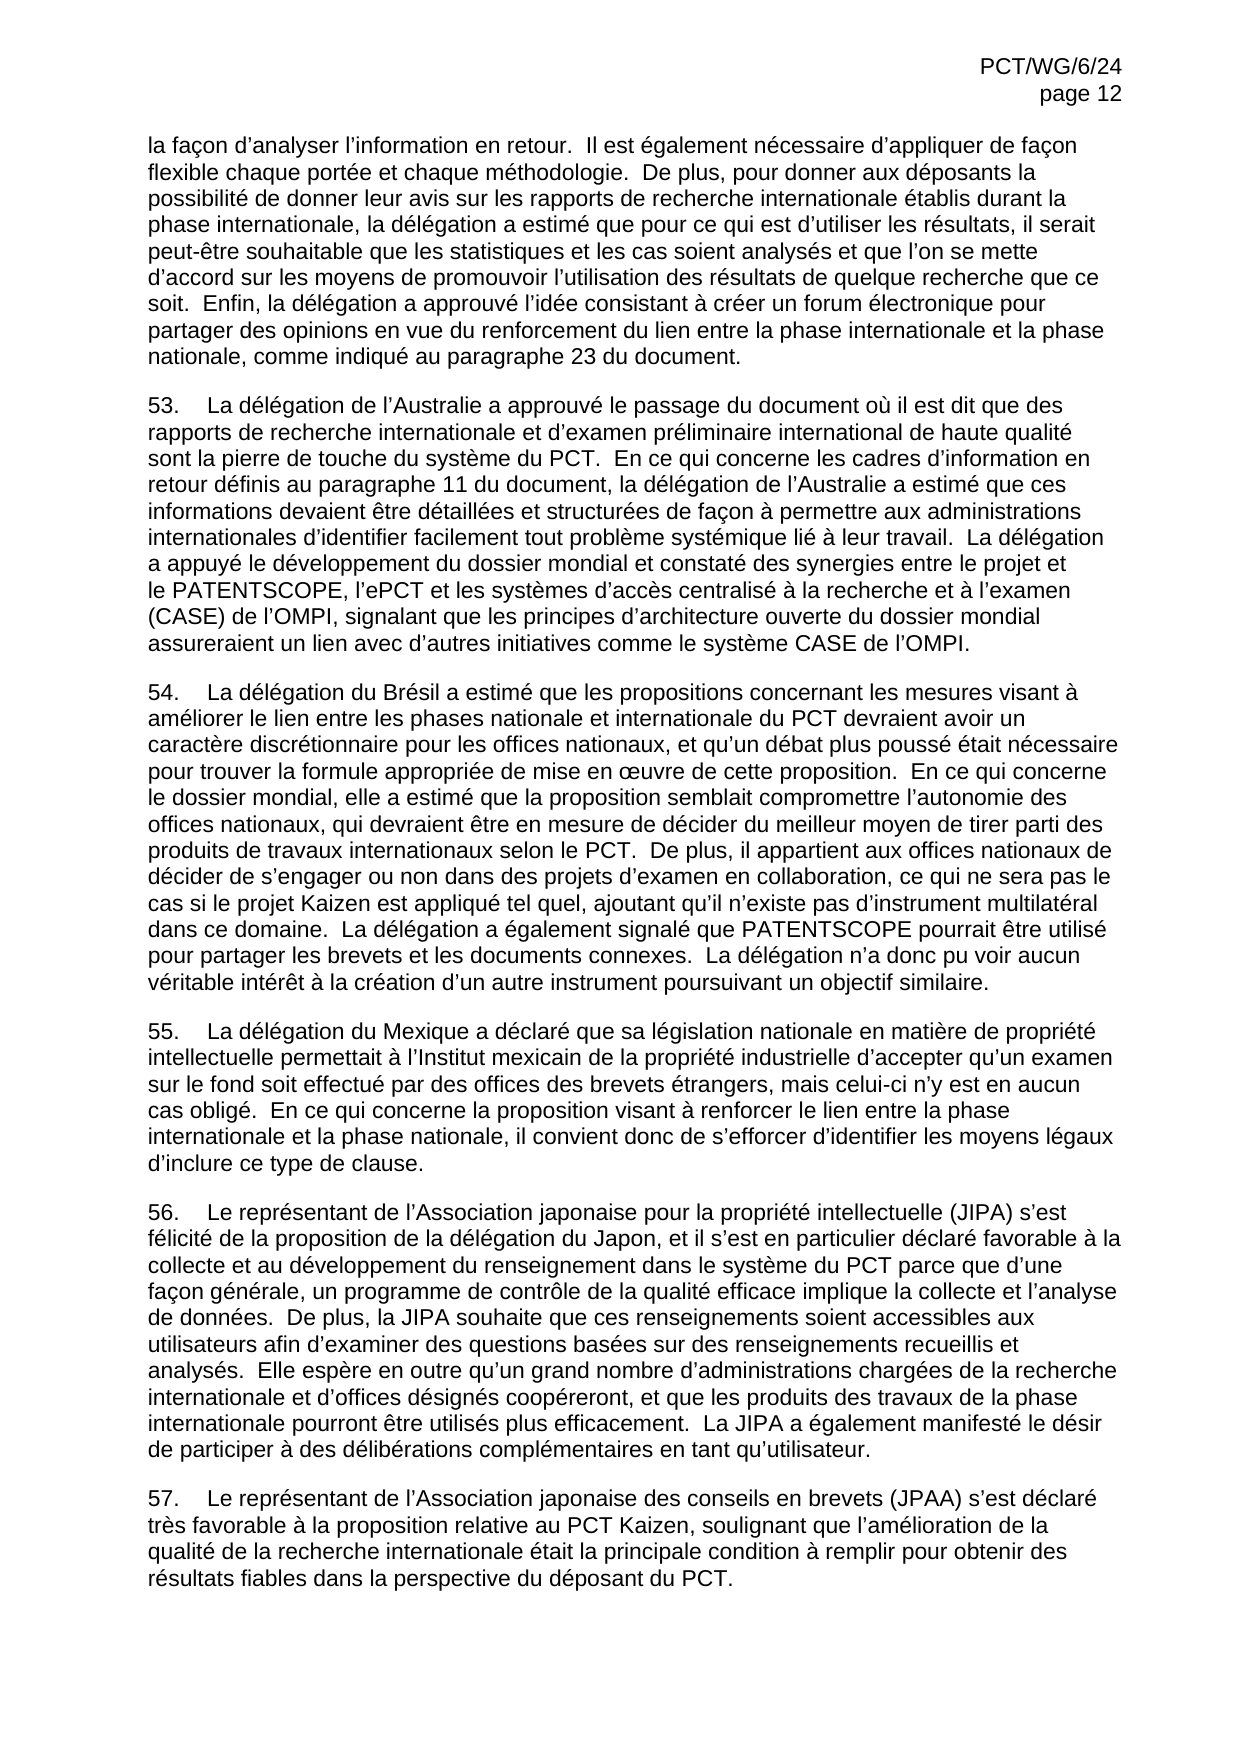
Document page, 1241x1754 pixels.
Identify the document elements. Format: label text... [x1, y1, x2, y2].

text La délégation de l’Australie a approuvé le passage du document où il est dit que des rapports de recherche internationale et d’examen préliminaire international de haute qualité sont la pierre de touche du système du PCT. En ce qui concerne les cadres d’information en retour définis au paragraphe 11 du document, la délégation de l’Australie a estimé que ces informations devaient être détaillées et structurées de façon à permettre aux administrations internationales d’identifier facilement tout problème systémique lié à leur travail. La délégation a appuyé le développement du dossier mondial et constaté des synergies entre le projet et le PATENTSCOPE, l’ePCT et les systèmes d’accès centralisé à la recherche et à l’examen (CASE) de l’OMPI, signalant que les principes d’architecture ouverte du dossier mondial assureraient un lien avec d’autres initiatives comme le système CASE de l’OMPI. [148, 392, 1122, 656]
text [148, 132, 1122, 369]
text Le représentant de l’Association japonaise des conseils en brevets (JPAA) s’est déclaré très favorable à la proposition relative au PCT Kaizen, soulignant que l’amélioration de la qualité de la recherche internationale était la principale condition à remplir pour obtenir des résultats fiables dans la perspective du déposant du PCT. [148, 1485, 1122, 1591]
text La délégation du Brésil a estimé que les propositions concernant les mesures visant à améliorer le lien entre les phases nationale et internationale du PCT devraient avoir un caractère discrétionnaire pour les offices nationaux, et qu’un débat plus poussé était nécessaire pour trouver la formule appropriée de mise en œuvre de cette proposition. En ce qui concerne le dossier mondial, elle a estimé que la proposition semblait compromettre l’autonomie des offices nationaux, qui devraient être en mesure de décider du meilleur moyen de tirer parti des produits de travaux internationaux selon le PCT. De plus, il appartient aux offices nationaux de décider de s’engager ou non dans des projets d’examen en collaboration, ce qui ne sera pas le cas si le projet Kaizen est appliqué tel quel, ajoutant qu’il n’existe pas d’instrument multilatéral dans ce domaine. La délégation a également signalé que PATENTSCOPE pourrait être utilisé pour partager les brevets et les documents connexes. La délégation n’a donc pu voir aucun véritable intérêt à la création d’un autre instrument poursuivant un objectif similaire. [148, 679, 1122, 995]
text Le représentant de l’Association japonaise pour la propriété intellectuelle (JIPA) s’est félicité de la proposition de la délégation du Japon, et il s’est en particulier déclaré favorable à la collecte et au développement du renseignement dans le système du PCT parce que d’une façon générale, un programme de contrôle de la qualité efficace implique la collecte et l’analyse de données. De plus, la JIPA souhaite que ces renseignements soient accessibles aux utilisateurs afin d’examiner des questions basées sur des renseignements recueillis et analysés. Elle espère en outre qu’un grand nombre d’administrations chargées de la recherche internationale et d’offices désignés coopéreront, et que les produits des travaux de la phase internationale pourront être utilisés plus efficacement. La JIPA a également manifesté le désir de participer à des délibérations complémentaires en tant qu’utilisateur. [148, 1199, 1122, 1462]
text La délégation du Mexique a déclaré que sa législation nationale en matière de propriété intellectuelle permettait à l’Institut mexicain de la propriété industrielle d’accepter qu’un examen sur le fond soit effectué par des offices des brevets étrangers, mais celui-ci n’y est en aucun cas obligé. En ce qui concerne la proposition visant à renforcer le lien entre la phase internationale et la phase nationale, il convient donc de s’efforcer d’identifier les moyens légaux d’inclure ce type de clause. [148, 1018, 1122, 1176]
